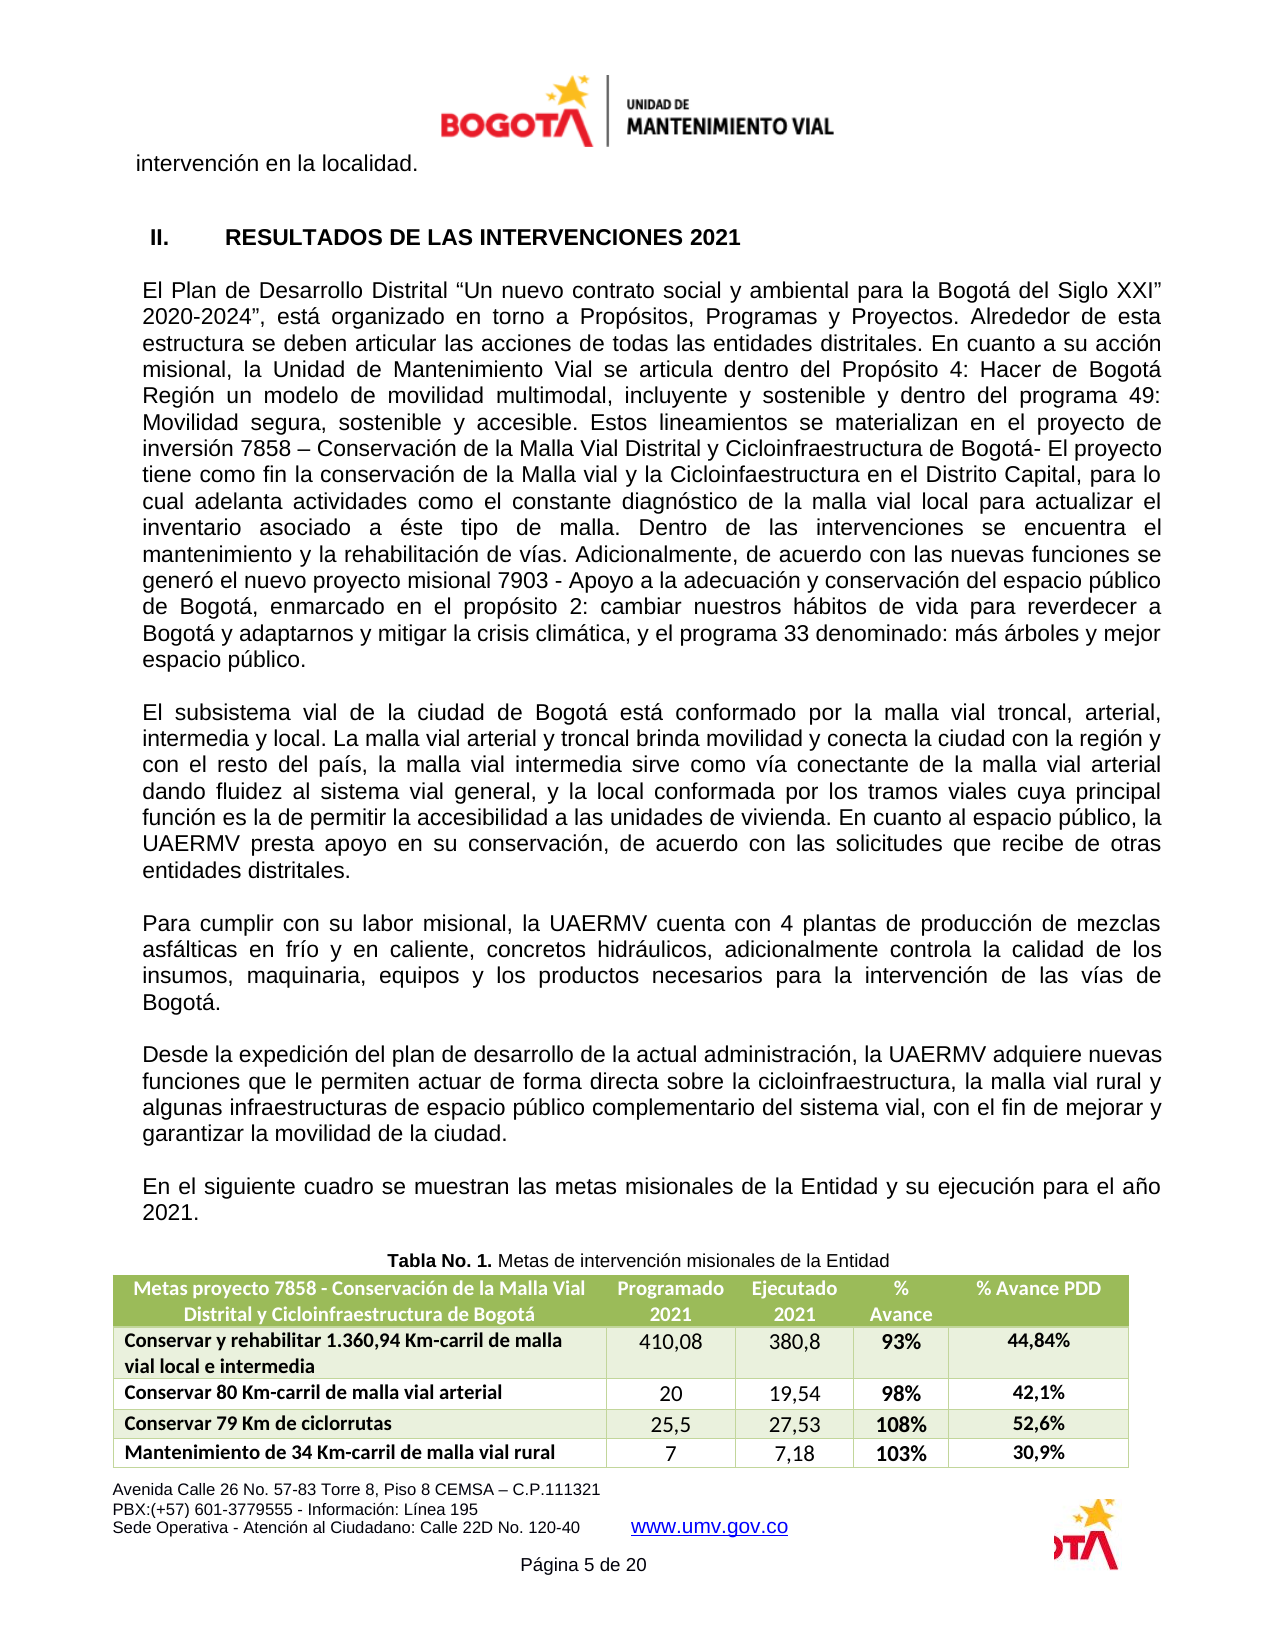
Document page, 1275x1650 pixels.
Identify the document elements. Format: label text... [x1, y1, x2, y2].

picture [441, 75, 834, 147]
text Tabla No. 1. Metas de intervención misionales de la Entidad [136, 1250, 1141, 1271]
table_cell 30,9% [949, 1439, 1128, 1467]
table_cell Conservar 80 Km-carril de malla vial arterial [114, 1379, 606, 1409]
table_cell 42,1% [949, 1379, 1128, 1409]
table_cell Conservar 79 Km de ciclorrutas [114, 1410, 606, 1438]
table_cell 7,18 [736, 1439, 853, 1467]
table_cell 27,53 [736, 1410, 853, 1438]
table_cell 25,5 [607, 1410, 735, 1438]
subtitle RESULTADOS DE LAS INTERVENCIONES 2021 [150, 224, 1162, 251]
table_cell 52,6% [949, 1410, 1128, 1438]
table_header % Avance [854, 1276, 948, 1326]
table_cell Conservar y rehabilitar 1.360,94 Km-carril de malla vial local e intermedia [114, 1328, 606, 1378]
table_cell 44,84% [949, 1328, 1128, 1378]
text A continuación, se relacionan los resultados de las intervenciones realizadas por cada meta de intervención en la localidad. [136, 150, 1141, 176]
table_cell 103% [854, 1439, 948, 1467]
table_cell 98% [854, 1379, 948, 1409]
table_header Programado 2021 [607, 1276, 735, 1326]
table_cell 410,08 [607, 1328, 735, 1378]
text Para cumplir con su labor misional, la UAERMV cuenta con 4 plantas de producción de mezclas asfálticas en frío y en caliente, concretos hidráulicos, adicionalmente controla la calidad de los insumos, maquinaria, equipos y los productos necesarios para la intervención de las vías de Bogotá. [142, 909, 1162, 1015]
table_cell 380,8 [736, 1328, 853, 1378]
text El Plan de Desarrollo Distrital “Un nuevo contrato social y ambiental para la Bogotá del Siglo XXI” 2020-2024”, está organizado en torno a Propósitos, Programas y Proyectos. Alrededor de esta estructura se deben articular las acciones de todas las entidades distritales. En cuanto a su acción misional, la Unidad de Mantenimiento Vial se articula dentro del Propósito 4: Hacer de Bogotá Región un modelo de movilidad multimodal, incluyente y sostenible y dentro del programa 49: Movilidad segura, sostenible y accesible. Estos lineamientos se materializan en el proyecto de inversión 7858 – Conservación de la Malla Vial Distrital y Cicloinfraestructura de Bogotá- El proyecto tiene como fin la conservación de la Malla vial y la Cicloinfaestructura en el Distrito Capital, para lo cual adelanta actividades como el constante diagnóstico de la malla vial local para actualizar el inventario asociado a éste tipo de malla. Dentro de las intervenciones se encuentra el mantenimiento y la rehabilitación de vías. Adicionalmente, de acuerdo con las nuevas funciones se generó el nuevo proyecto misional 7903 - Apoyo a la adecuación y conservación del espacio público de Bogotá, enmarcado en el propósito 2: cambiar nuestros hábitos de vida para reverdecer a Bogotá y adaptarnos y mitigar la crisis climática, y el programa 33 denominado: más árboles y mejor espacio público. [142, 277, 1162, 672]
table_header Metas proyecto 7858 - Conservación de la Malla Vial Distrital y Cicloinfraestructura de Bogotá [114, 1276, 606, 1326]
table_header Ejecutado 2021 [736, 1276, 853, 1326]
text El subsistema vial de la ciudad de Bogotá está conformado por la malla vial troncal, arterial, intermedia y local. La malla vial arterial y troncal brinda movilidad y conecta la ciudad con la región y con el resto del país, la malla vial intermedia sirve como vía conectante de la malla vial arterial dando fluidez al sistema vial general, y la local conformada por los tramos viales cuya principal función es la de permitir la accesibilidad a las unidades de vivienda. En cuanto al espacio público, la UAERMV presta apoyo en su conservación, de acuerdo con las solicitudes que recibe de otras entidades distritales. [142, 699, 1162, 883]
table_cell 108% [854, 1410, 948, 1438]
text Desde la expedición del plan de desarrollo de la actual administración, la UAERMV adquiere nuevas funciones que le permiten actuar de forma directa sobre la cicloinfraestructura, la malla vial rural y algunas infraestructuras de espacio público complementario del sistema vial, con el fin de mejorar y garantizar la movilidad de la ciudad. [142, 1041, 1162, 1147]
table_cell 93% [854, 1328, 948, 1378]
table_cell Mantenimiento de 34 Km-carril de malla vial rural [114, 1439, 606, 1467]
table_cell 7 [607, 1439, 735, 1467]
table_cell 19,54 [736, 1379, 853, 1409]
picture [968, 1499, 1122, 1575]
table_header % Avance PDD [949, 1276, 1128, 1326]
table_cell 20 [607, 1379, 735, 1409]
text En el siguiente cuadro se muestran las metas misionales de la Entidad y su ejecución para el año 2021. [142, 1173, 1162, 1226]
